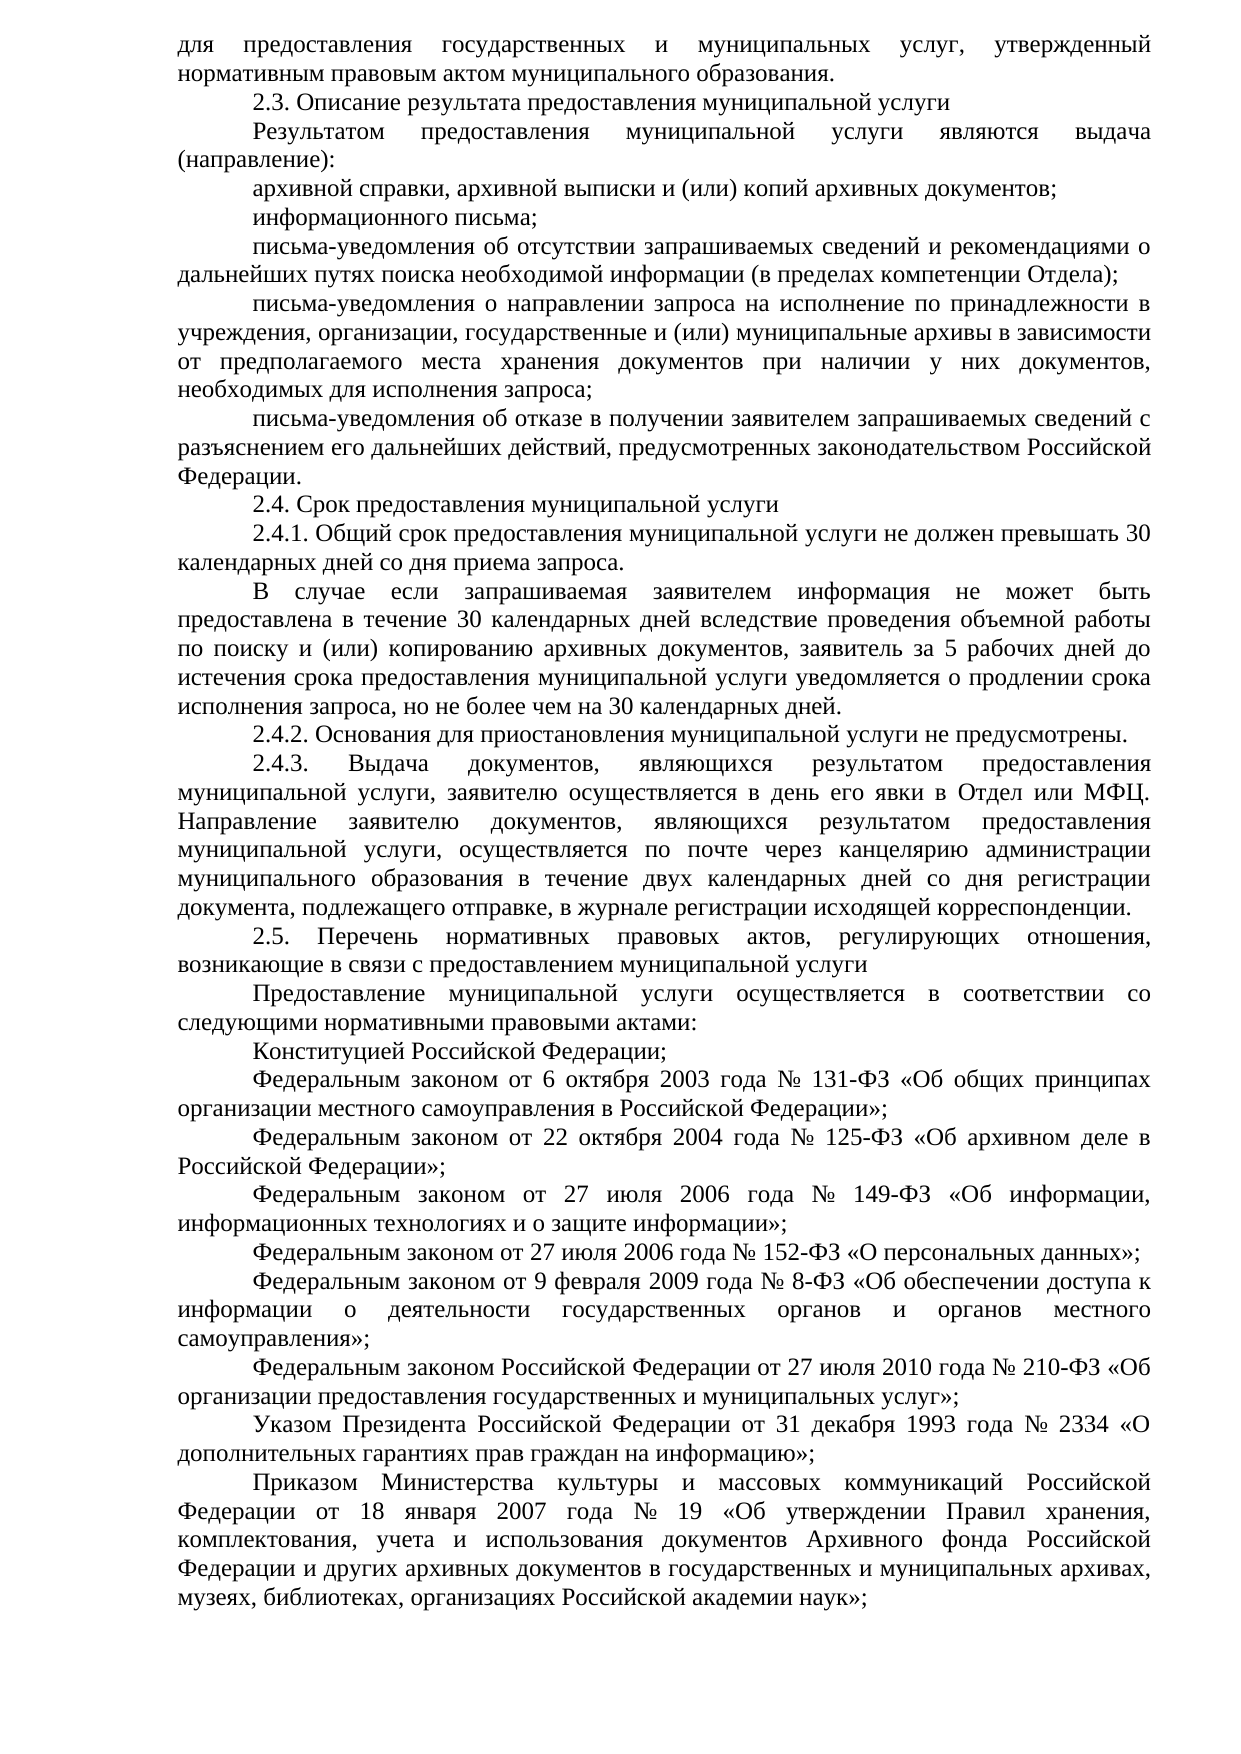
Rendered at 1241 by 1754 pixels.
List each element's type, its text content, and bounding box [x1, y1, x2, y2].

text Федеральным законом от 6 октября 2003 года № 131-ФЗ «Об общих принципах организации местного самоуправления в Российской Федерации»; [177, 1064, 1152, 1122]
text 2.4.3. Выдача документов, являющихся результатом предоставления муниципальной услуги, заявителю осуществляется в день его явки в Отдел или МФЦ. Направление заявителю документов, являющихся результатом предоставления муниципальной услуги, осуществляется по почте через канцелярию администрации муниципального образования в течение двух календарных дней со дня регистрации документа, подлежащего отправке, в журнале регистрации исходящей корреспонденции. [177, 748, 1152, 921]
text 2.4.2. Основания для приостановления муниципальной услуги не предусмотрены. [177, 719, 1152, 748]
text Федеральным законом от 22 октября 2004 года № 125-ФЗ «Об архивном деле в Российской Федерации»; [177, 1122, 1152, 1179]
text Федеральным законом от 27 июля 2006 года № 149-ФЗ «Об информации, информационных технологиях и о защите информации»; [177, 1179, 1152, 1237]
text 2.4. Срок предоставления муниципальной услуги [177, 489, 1152, 518]
text письма-уведомления об отказе в получении заявителем запрашиваемых сведений с разъяснением его дальнейших действий, предусмотренных законодательством Российской Федерации. [177, 403, 1152, 489]
text 2.5. Перечень нормативных правовых актов, регулирующих отношения, возникающие в связи с предоставлением муниципальной услуги [177, 921, 1152, 978]
text Результатом предоставления муниципальной услуги являются выдача (направление): [177, 116, 1152, 173]
text письма-уведомления о направлении запроса на исполнение по принадлежности в учреждения, организации, государственные и (или) муниципальные архивы в зависимости от предполагаемого места хранения документов при наличии у них документов, необходимых для исполнения запроса; [177, 288, 1152, 403]
text Федеральным законом Российской Федерации от 27 июля 2010 года № 210-ФЗ «Об организации предоставления государственных и муниципальных услуг»; [177, 1352, 1152, 1409]
text 2.4.1. Общий срок предоставления муниципальной услуги не должен превышать 30 календарных дней со дня приема запроса. [177, 518, 1152, 576]
text 2.3. Описание результата предоставления муниципальной услуги [177, 87, 1152, 116]
text Указом Президента Российской Федерации от 31 декабря 1993 года № 2334 «О дополнительных гарантиях прав граждан на информацию»; [177, 1409, 1152, 1467]
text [177, 29, 1152, 87]
text Предоставление муниципальной услуги осуществляется в соответствии со следующими нормативными правовыми актами: [177, 978, 1152, 1036]
text архивной справки, архивной выписки и (или) копий архивных документов; [177, 173, 1152, 202]
text Конституцией Российской Федерации; [177, 1036, 1152, 1064]
text информационного письма; [177, 202, 1152, 231]
text Приказом Министерства культуры и массовых коммуникаций Российской Федерации от 18 января 2007 года № 19 «Об утверждении Правил хранения, комплектования, учета и использования документов Архивного фонда Российской Федерации и других архивных документов в государственных и муниципальных архивах, музеях, библиотеках, организациях Российской академии наук»; [177, 1467, 1152, 1611]
text письма-уведомления об отсутствии запрашиваемых сведений и рекомендациями о дальнейших путях поиска необходимой информации (в пределах компетенции Отдела); [177, 231, 1152, 288]
text Федеральным законом от 9 февраля 2009 года № 8-ФЗ «Об обеспечении доступа к информации о деятельности государственных органов и органов местного самоуправления»; [177, 1266, 1152, 1352]
text В случае если запрашиваемая заявителем информация не может быть предоставлена в течение 30 календарных дней вследствие проведения объемной работы по поиску и (или) копированию архивных документов, заявитель за 5 рабочих дней до истечения срока предоставления муниципальной услуги уведомляется о продлении срока исполнения запроса, но не более чем на 30 календарных дней. [177, 576, 1152, 719]
text Федеральным законом от 27 июля 2006 года № 152-ФЗ «О персональных данных»; [177, 1237, 1152, 1266]
